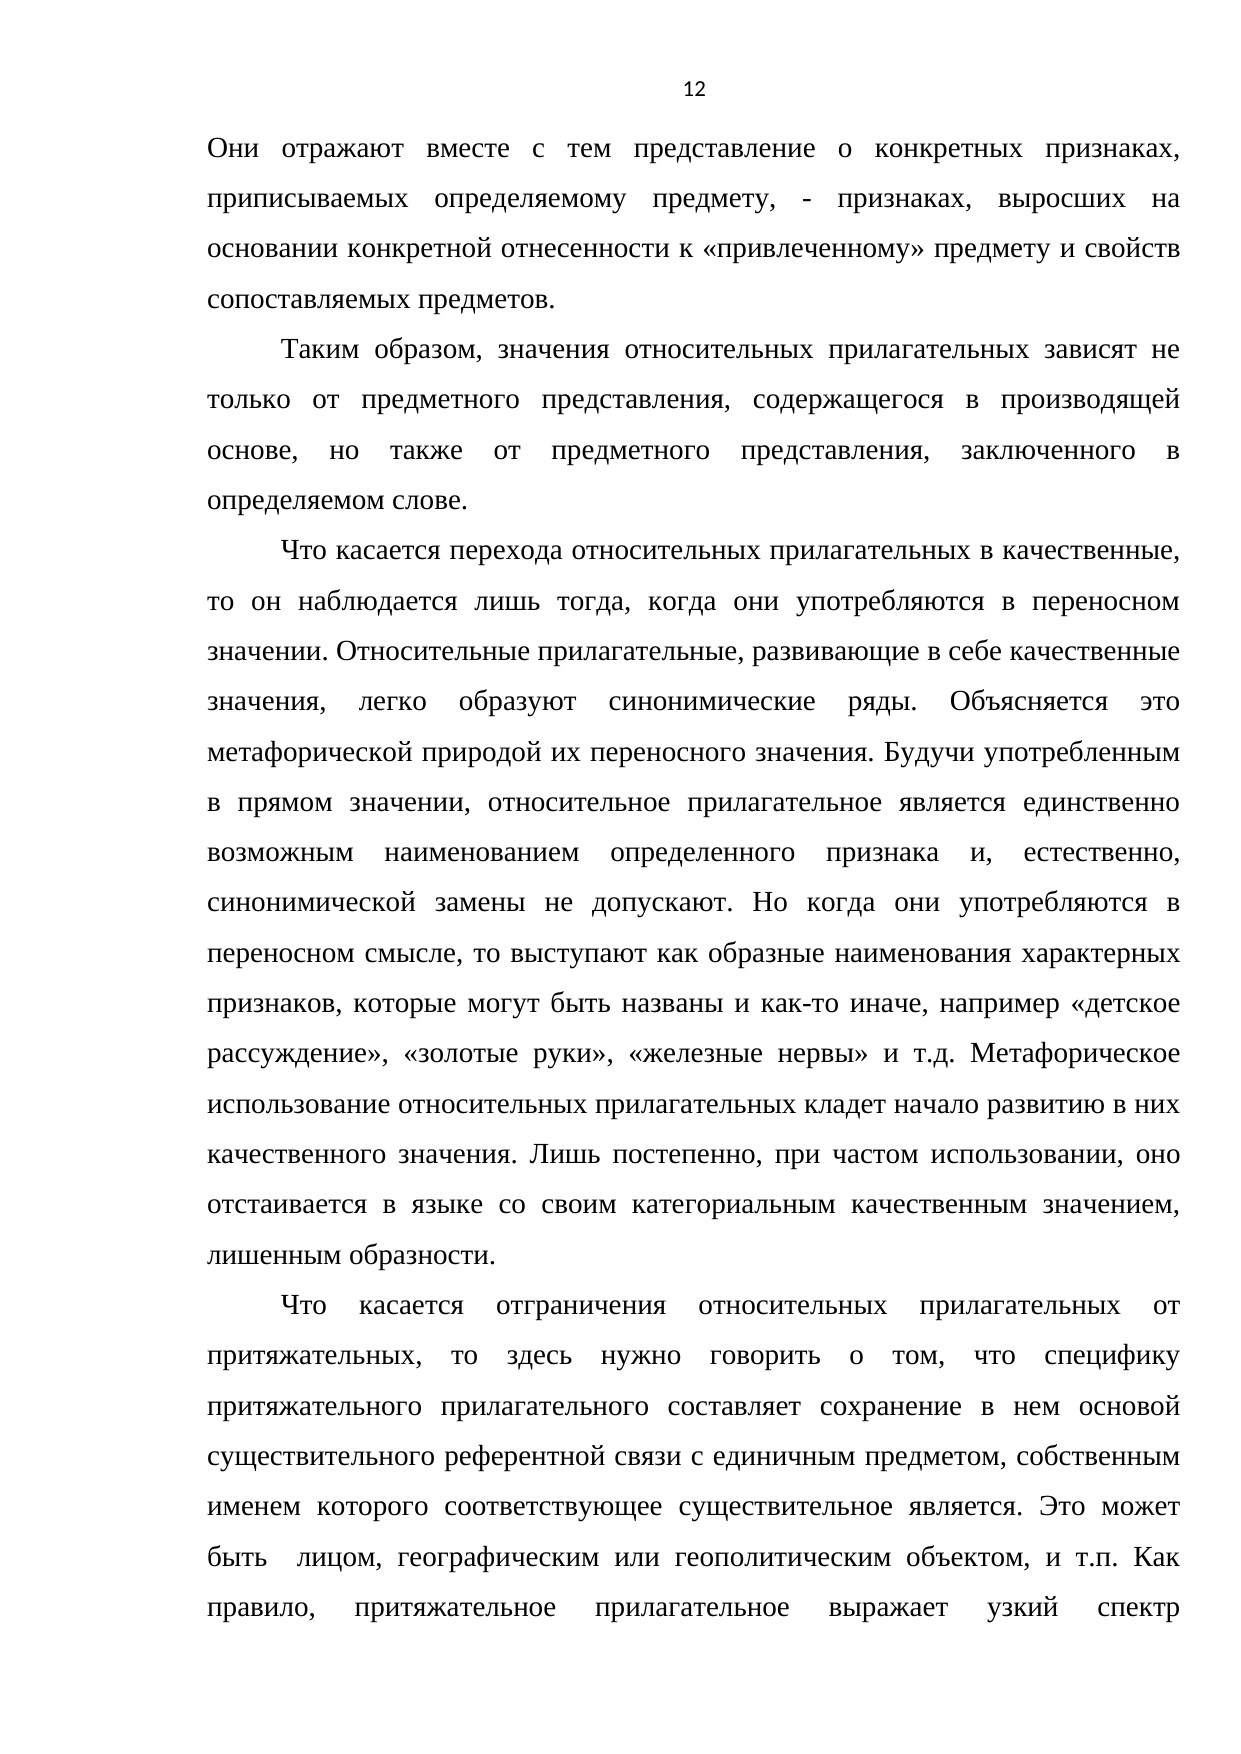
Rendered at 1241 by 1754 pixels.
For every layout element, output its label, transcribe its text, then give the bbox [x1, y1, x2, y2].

text Таким образом, значения относительных прилагательных зависят не только от предметного представления, содержащегося в производящей основе, но также от предметного представления, заключенного в определяемом слове. [207, 331, 1181, 516]
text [207, 1287, 1181, 1622]
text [207, 130, 1181, 314]
text Что касается перехода относительных прилагательных в качественные, то он наблюдается лишь тогда, когда они употребляются в переносном значении. Относительные прилагательные, развивающие в себе качественные значения, легко образуют синонимические ряды. Объясняется это метафорической природой их переносного значения. Будучи употребленным в прямом значении, относительное прилагательное является единственно возможным наименованием определенного признака и, естественно, синонимической замены не допускают. Но когда они употребляются в переносном смысле, то выступают как образные наименования характерных признаков, которые могут быть названы и как-то иначе, например «детское рассуждение», «золотые руки», «железные нервы» и т.д. Метафорическое использование относительных прилагательных кладет начало развитию в них качественного значения. Лишь постепенно, при частом использовании, оно отстаивается в языке со своим категориальным качественным значением, лишенным образности. [207, 532, 1181, 1270]
